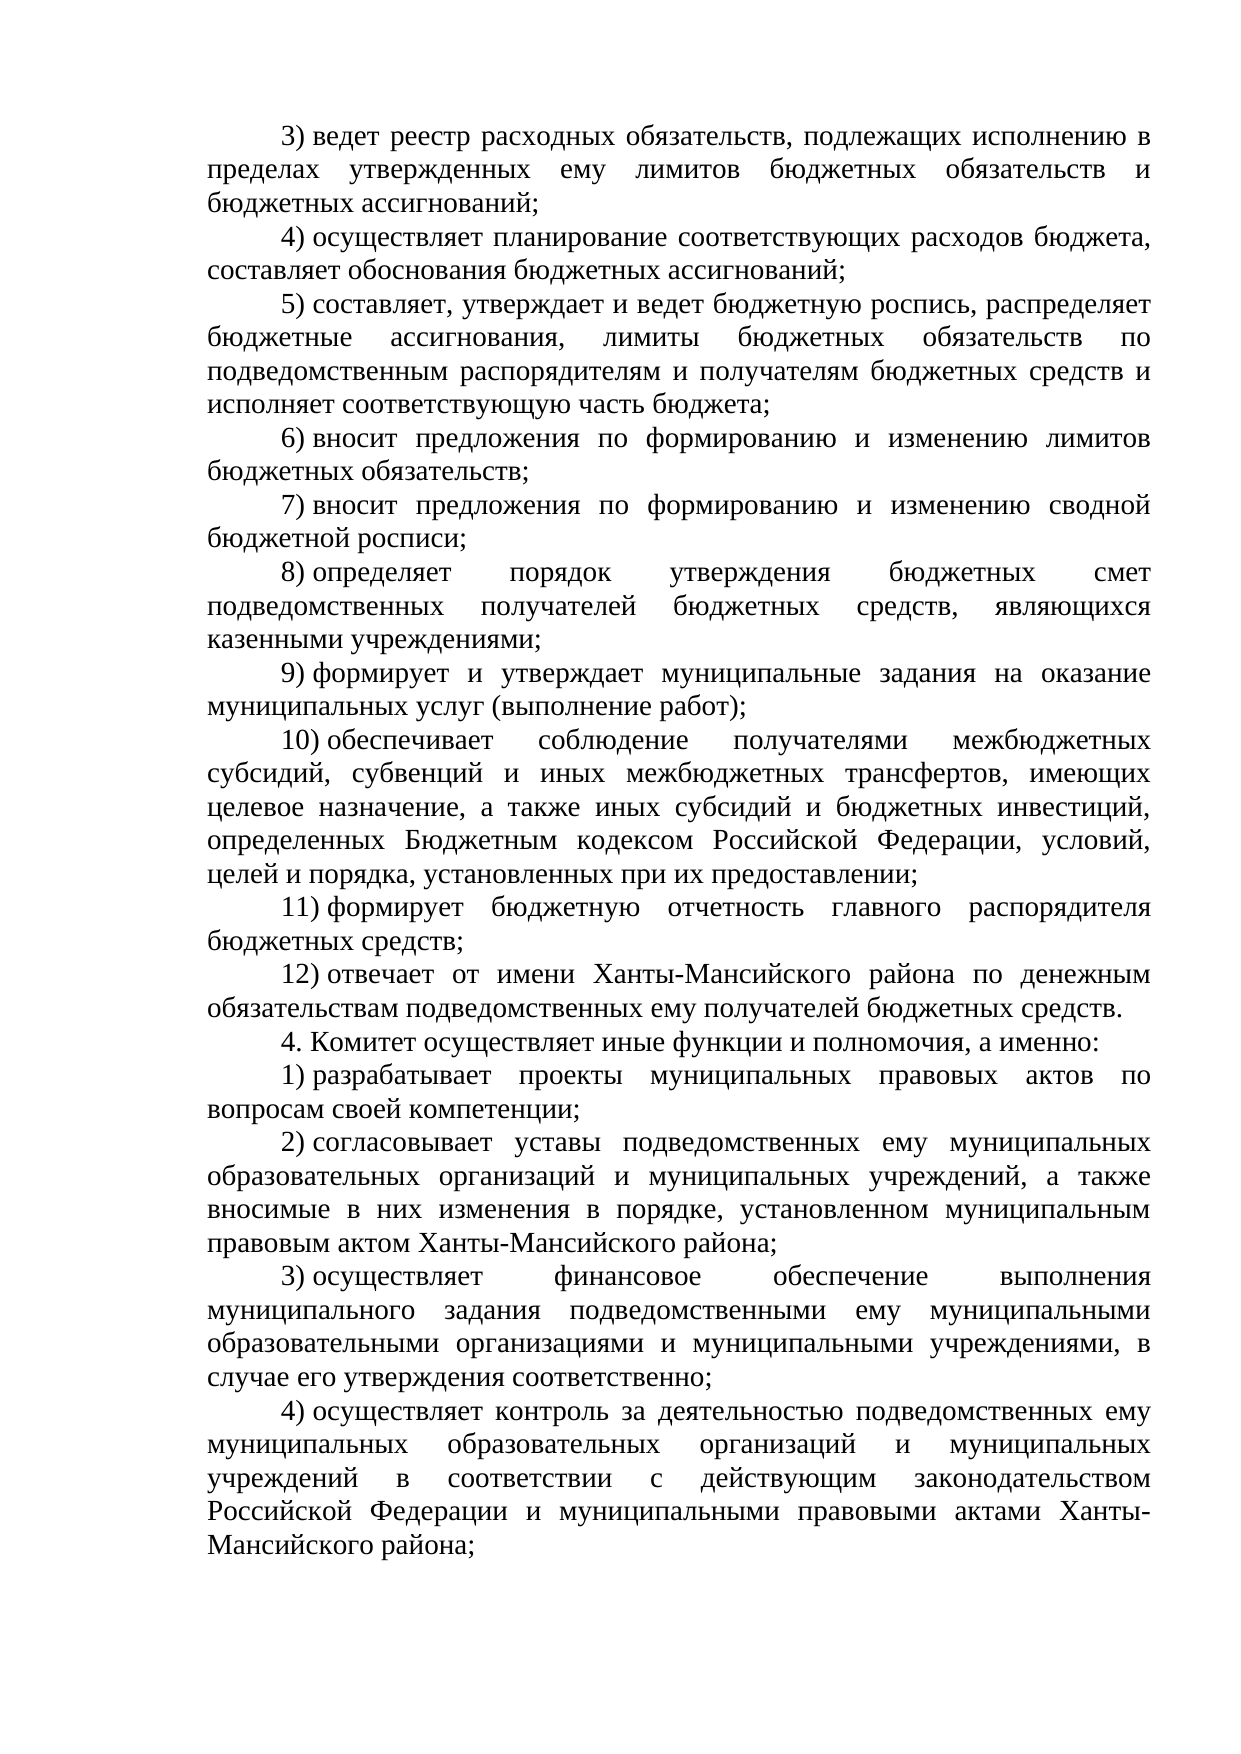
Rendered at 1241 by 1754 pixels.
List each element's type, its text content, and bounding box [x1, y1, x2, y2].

text 4) осуществляет планирование соответствующих расходов бюджета, составляет обоснования бюджетных ассигнований; [207, 219, 1152, 286]
text 8) определяет порядок утверждения бюджетных смет подведомственных получателей бюджетных средств, являющихся казенными учреждениями; [207, 554, 1152, 655]
text 6) вносит предложения по формированию и изменению лимитов бюджетных обязательств; [207, 420, 1152, 487]
text 2) согласовывает уставы подведомственных ему муниципальных образовательных организаций и муниципальных учреждений, а также вносимые в них изменения в порядке, установленном муниципальным правовым актом Ханты-Мансийского района; [207, 1124, 1152, 1258]
text 3) ведет реестр расходных обязательств, подлежащих исполнению в пределах утвержденных ему лимитов бюджетных обязательств и бюджетных ассигнований; [207, 118, 1152, 219]
text 4. Комитет осуществляет иные функции и полномочия, а именно: [207, 1024, 1152, 1057]
text 1) разрабатывает проекты муниципальных правовых актов по вопросам своей компетенции; [207, 1057, 1152, 1124]
text 11) формирует бюджетную отчетность главного распорядителя бюджетных средств; [207, 889, 1152, 957]
text 5) составляет, утверждает и ведет бюджетную роспись, распределяет бюджетные ассигнования, лимиты бюджетных обязательств по подведомственным распорядителям и получателям бюджетных средств и исполняет соответствующую часть бюджета; [207, 286, 1152, 420]
text 3) осуществляет финансовое обеспечение выполнения муниципального задания подведомственными ему муниципальными образовательными организациями и муниципальными учреждениями, в случае его утверждения соответственно; [207, 1258, 1152, 1393]
text 10) обеспечивает соблюдение получателями межбюджетных субсидий, субвенций и иных межбюджетных трансфертов, имеющих целевое назначение, а также иных субсидий и бюджетных инвестиций, определенных Бюджетным кодексом Российской Федерации, условий, целей и порядка, установленных при их предоставлении; [207, 722, 1152, 889]
text 7) вносит предложения по формированию и изменению сводной бюджетной росписи; [207, 487, 1152, 554]
text 12) отвечает от имени Ханты-Мансийского района по денежным обязательствам подведомственных ему получателей бюджетных средств. [207, 957, 1152, 1024]
text 4) осуществляет контроль за деятельностью подведомственных ему муниципальных образовательных организаций и муниципальных учреждений в соответствии с действующим законодательством Российской Федерации и муниципальными правовыми актами Ханты-Мансийского района; [207, 1393, 1152, 1560]
text 9) формирует и утверждает муниципальные задания на оказание муниципальных услуг (выполнение работ); [207, 655, 1152, 722]
